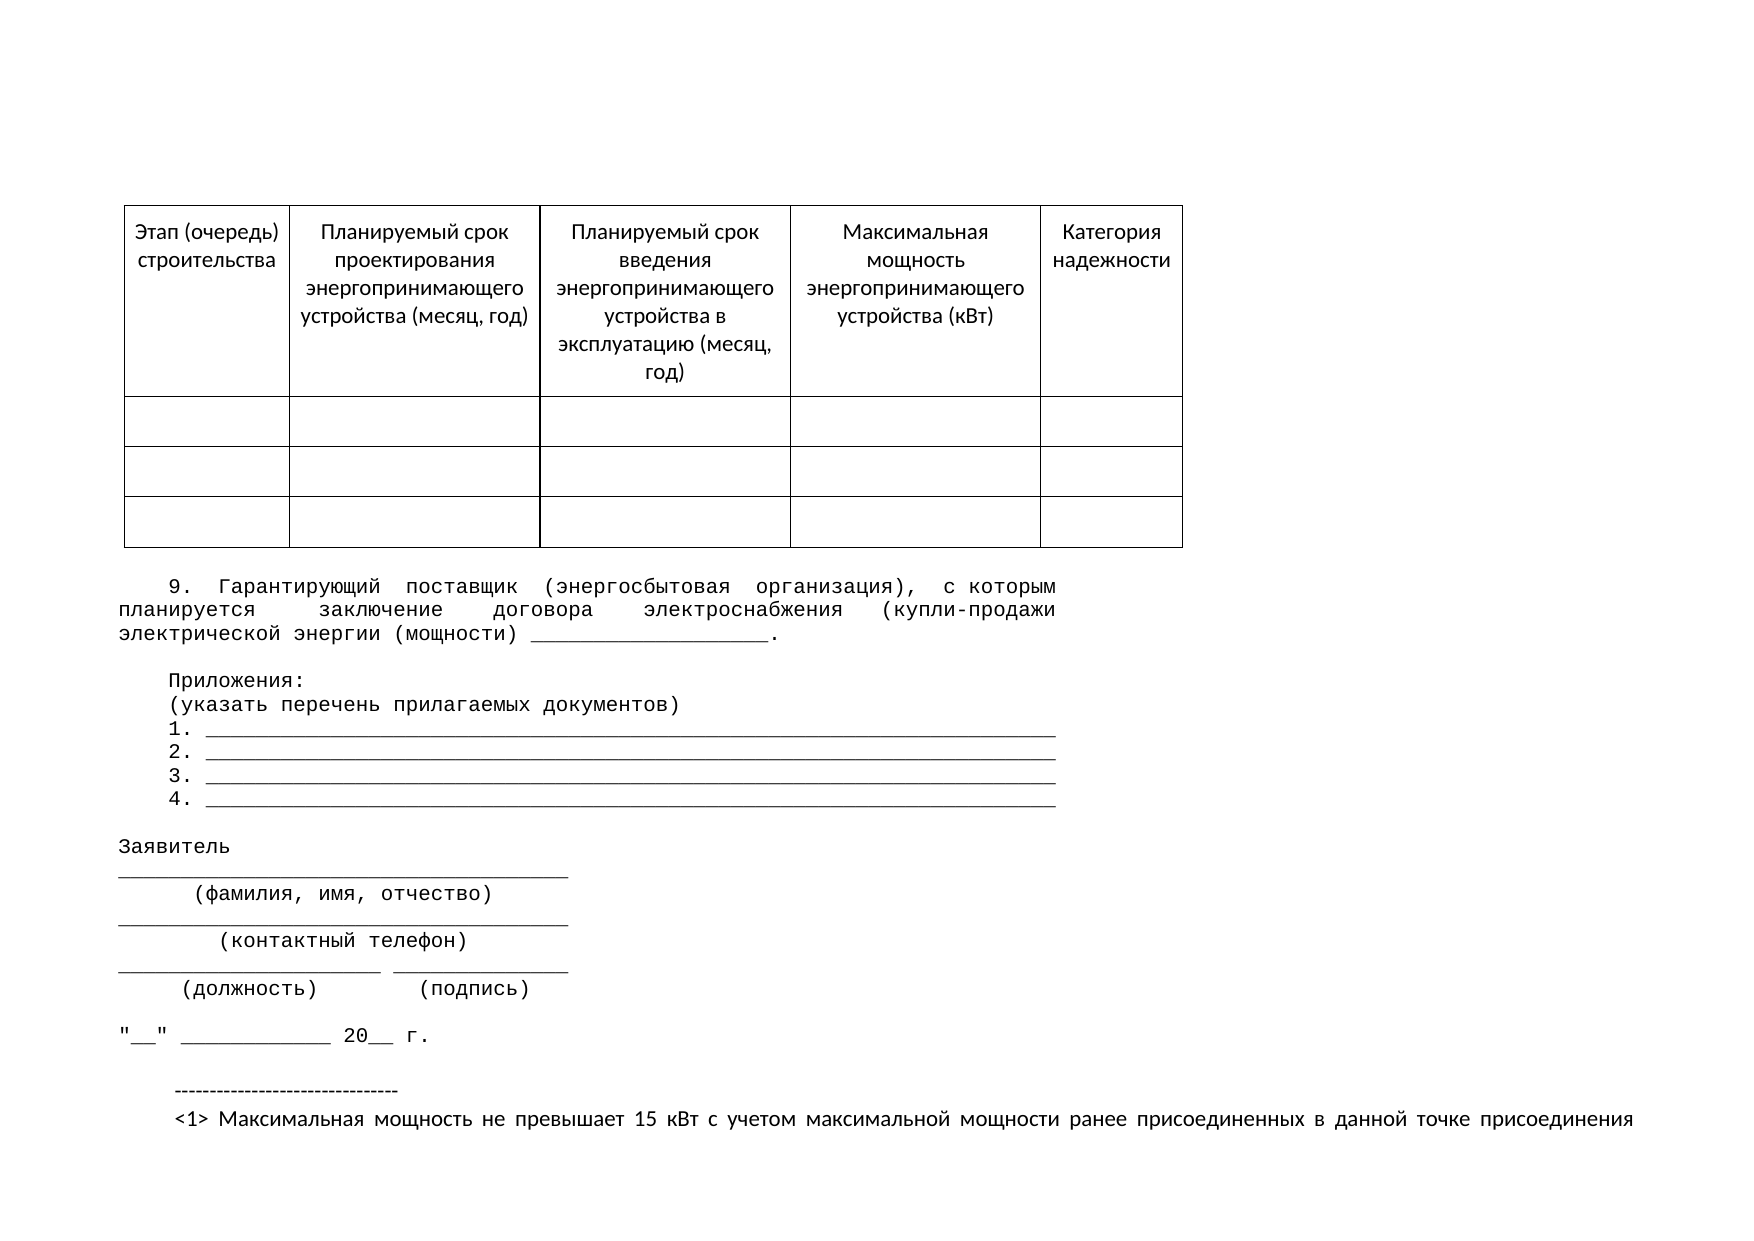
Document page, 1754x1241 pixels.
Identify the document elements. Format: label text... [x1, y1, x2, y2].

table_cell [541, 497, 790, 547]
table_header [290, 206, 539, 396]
text 1. ____________________________________________________________________ [118, 717, 1636, 741]
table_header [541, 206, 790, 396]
text Заявитель [118, 836, 1636, 859]
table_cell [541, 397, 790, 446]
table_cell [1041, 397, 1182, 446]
text ____________________________________ [118, 859, 1636, 883]
text 3. ____________________________________________________________________ [118, 765, 1636, 788]
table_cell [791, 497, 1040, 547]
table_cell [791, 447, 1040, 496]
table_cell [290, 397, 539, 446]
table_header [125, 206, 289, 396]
text Приложения: [118, 670, 1636, 694]
text 2. ____________________________________________________________________ [118, 741, 1636, 765]
text (фамилия, имя, отчество) [118, 883, 1636, 907]
text 4. ____________________________________________________________________ [118, 788, 1636, 812]
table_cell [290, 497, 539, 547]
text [118, 1104, 1636, 1133]
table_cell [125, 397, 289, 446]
text "__" ____________ 20__ г. [118, 1025, 1636, 1048]
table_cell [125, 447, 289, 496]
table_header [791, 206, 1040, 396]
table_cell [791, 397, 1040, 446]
text ____________________________________ [118, 907, 1636, 930]
text 9. Гарантирующий поставщик (энергосбытовая организация), с которым [118, 576, 1636, 599]
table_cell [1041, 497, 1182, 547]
text (контактный телефон) [118, 930, 1636, 954]
text планируется заключение договора электроснабжения (купли-продажи [118, 599, 1636, 623]
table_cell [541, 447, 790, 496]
text _____________________ ______________ [118, 954, 1636, 978]
text -------------------------------- [118, 1077, 1636, 1104]
text электрической энергии (мощности) ___________________. [118, 623, 1636, 647]
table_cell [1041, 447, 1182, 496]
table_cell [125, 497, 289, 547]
text (должность) (подпись) [118, 978, 1636, 1001]
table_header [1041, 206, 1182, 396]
text (указать перечень прилагаемых документов) [118, 694, 1636, 717]
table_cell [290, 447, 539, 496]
